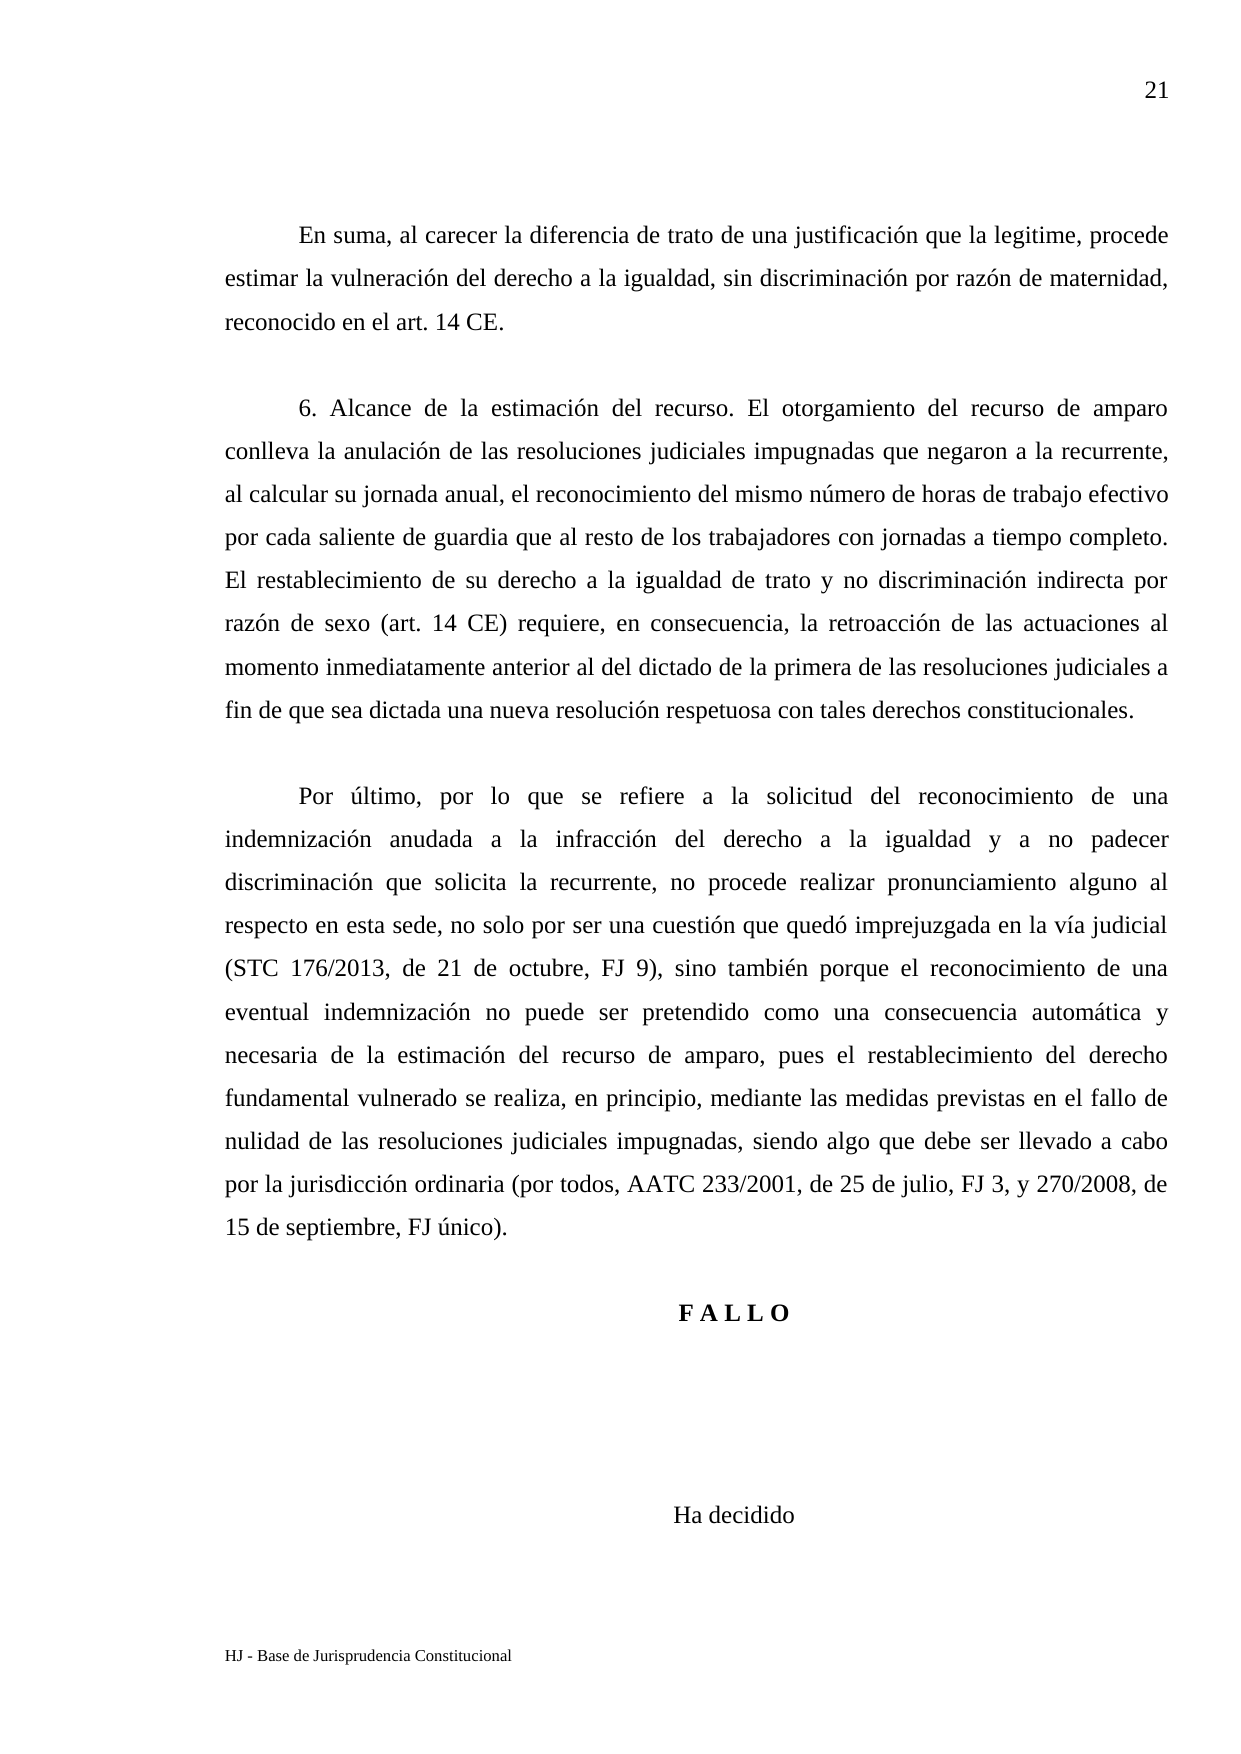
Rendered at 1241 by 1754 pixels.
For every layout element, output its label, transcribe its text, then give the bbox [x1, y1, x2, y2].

text En suma, al carecer la diferencia de trato de una justificación que la legitime, procede estimar la vulneración del derecho a la igualdad, sin discriminación por razón de maternidad, reconocido en el art. 14 CE. [224, 220, 1169, 335]
subtitle F A L L O [224, 1298, 1169, 1327]
text 6. Alcance de la estimación del recurso. El otorgamiento del recurso de amparo conlleva la anulación de las resoluciones judiciales impugnadas que negaron a la recurrente, al calcular su jornada anual, el reconocimiento del mismo número de horas de trabajo efectivo por cada saliente de guardia que al resto de los trabajadores con jornadas a tiempo completo. El restablecimiento de su derecho a la igualdad de trato y no discriminación indirecta por razón de sexo (art. 14 CE) requiere, en consecuencia, la retroacción de las actuaciones al momento inmediatamente anterior al del dictado de la primera de las resoluciones judiciales a fin de que sea dictada una nueva resolución respetuosa con tales derechos constitucionales. [224, 393, 1169, 723]
text Por último, por lo que se refiere a la solicitud del reconocimiento de una indemnización anudada a la infracción del derecho a la igualdad y a no padecer discriminación que solicita la recurrente, no procede realizar pronunciamiento alguno al respecto en esta sede, no solo por ser una cuestión que quedó imprejuzgada en la vía judicial (STC 176/2013, de 21 de octubre, FJ 9), sino también porque el reconocimiento de una eventual indemnización no puede ser pretendido como una consecuencia automática y necesaria de la estimación del recurso de amparo, pues el restablecimiento del derecho fundamental vulnerado se realiza, en principio, mediante las medidas previstas en el fallo de nulidad de las resoluciones judiciales impugnadas, siendo algo que debe ser llevado a cabo por la jurisdicción ordinaria (por todos, AATC 233/2001, de 25 de julio, FJ 3, y 270/2008, de 15 de septiembre, FJ único). [224, 781, 1169, 1241]
text Ha decidido [224, 1500, 1169, 1528]
